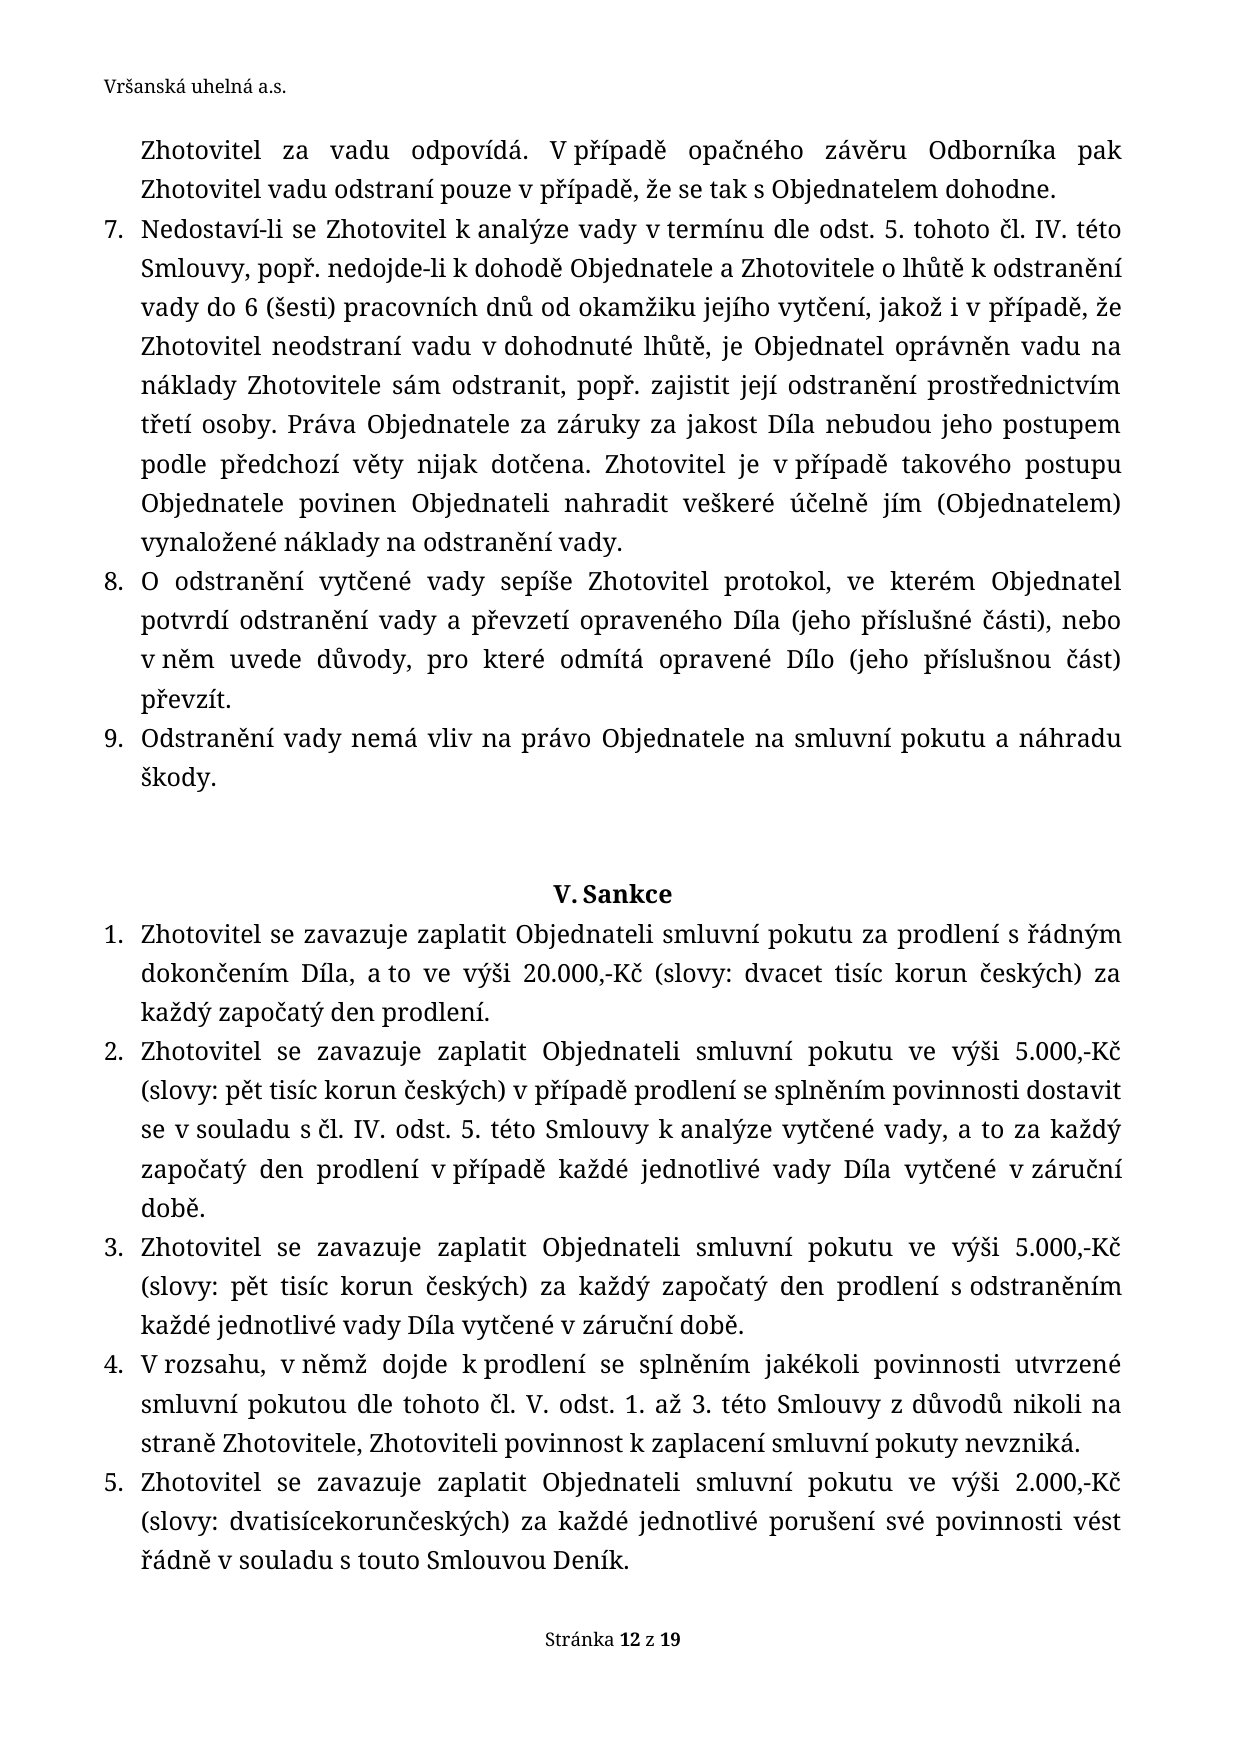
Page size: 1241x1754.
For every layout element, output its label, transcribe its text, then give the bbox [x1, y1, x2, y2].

list O odstranění vytčené vady sepíše Zhotovitel protokol, ve kterém Objednatel potvrdí odstranění vady a převzetí opraveného Díla (jeho příslušné části), nebo v něm uvede důvody, pro které odmítá opravené Dílo (jeho příslušnou část) převzít. [103, 564, 1122, 715]
list Odstranění vady nemá vliv na právo Objednatele na smluvní pokutu a náhradu škody. [103, 720, 1122, 794]
list Zhotovitel se zavazuje zaplatit Objednateli smluvní pokutu ve výši 2.000,-Kč (slovy: dvatisícekorunčeských) za každé jednotlivé porušení své povinnosti vést řádně v souladu s touto Smlouvou Deník. [103, 1464, 1122, 1577]
list Zhotovitel se zavazuje zaplatit Objednateli smluvní pokutu ve výši 5.000,-Kč (slovy: pět tisíc korun českých) v případě prodlení se splněním povinnosti dostavit se v souladu s čl. IV. odst. 5. této Smlouvy k analýze vytčené vady, a to za každý započatý den prodlení v případě každé jednotlivé vady Díla vytčené v záruční době. [103, 1034, 1122, 1224]
list Zhotovitel se zavazuje zaplatit Objednateli smluvní pokutu ve výši 5.000,-Kč (slovy: pět tisíc korun českých) za každý započatý den prodlení s odstraněním každé jednotlivé vady Díla vytčené v záruční době. [103, 1229, 1122, 1342]
list Nedostaví-li se Zhotovitel k analýze vady v termínu dle odst. 5. tohoto čl. IV. této Smlouvy, popř. nedojde-li k dohodě Objednatele a Zhotovitele o lhůtě k odstranění vady do 6 (šesti) pracovních dnů od okamžiku jejího vytčení, jakož i v případě, že Zhotovitel neodstraní vadu v dohodnuté lhůtě, je Objednatel oprávněn vadu na náklady Zhotovitele sám odstranit, popř. zajistit její odstranění prostřednictvím třetí osoby. Práva Objednatele za záruky za jakost Díla nebudou jeho postupem podle předchozí věty nijak dotčena. Zhotovitel je v případě takového postupu Objednatele povinen Objednateli nahradit veškeré účelně jím (Objednatelem) vynaložené náklady na odstranění vady. [103, 211, 1122, 559]
list Sankce [103, 877, 1122, 911]
list Zhotovitel se zavazuje zaplatit Objednateli smluvní pokutu za prodlení s řádným dokončením Díla, a to ve výši 20.000,-Kč (slovy: dvacet tisíc korun českých) za každý započatý den prodlení. [103, 916, 1122, 1029]
list V rozsahu, v němž dojde k prodlení se splněním jakékoli povinnosti utvrzené smluvní pokutou dle tohoto čl. V. odst. 1. až 3. této Smlouvy z důvodů nikoli na straně Zhotovitele, Zhotoviteli povinnost k zaplacení smluvní pokuty nevzniká. [103, 1347, 1122, 1459]
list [103, 133, 1122, 206]
